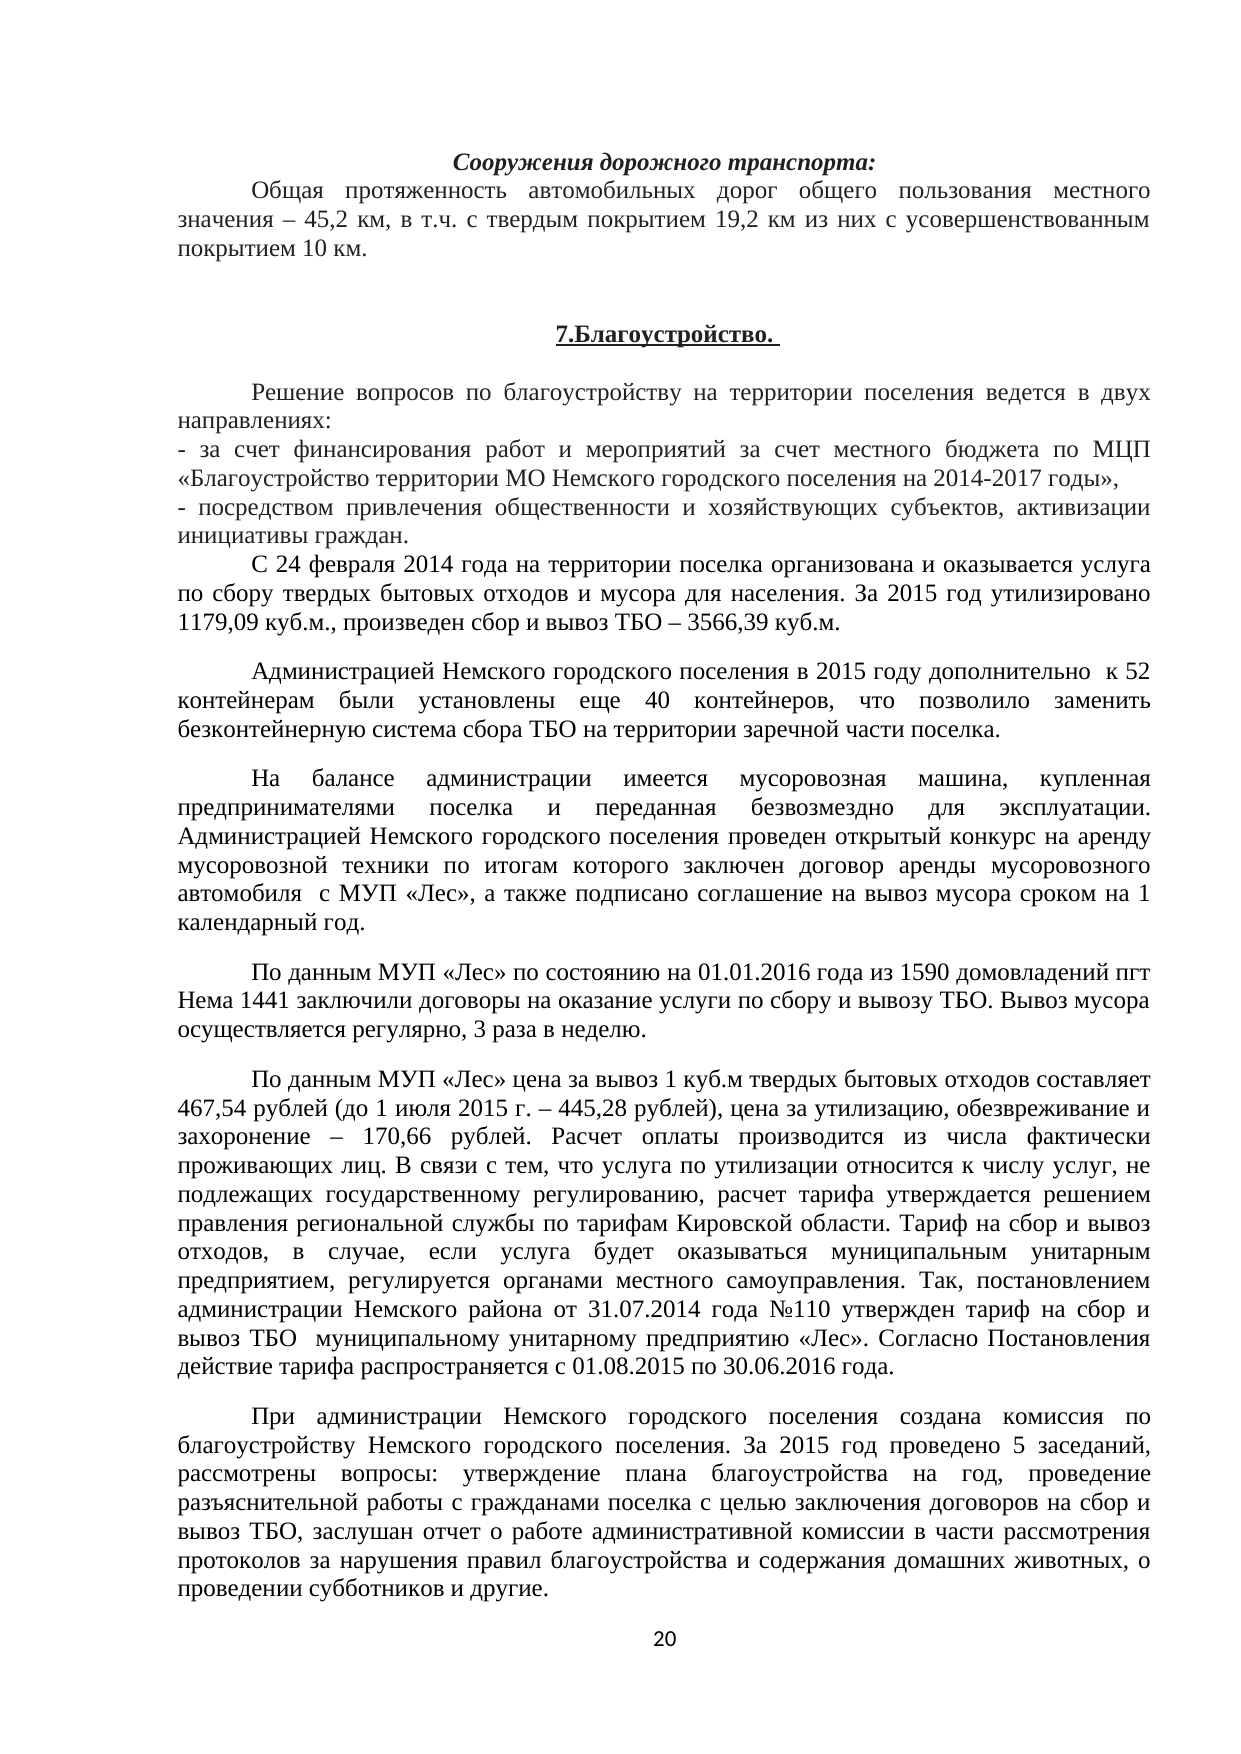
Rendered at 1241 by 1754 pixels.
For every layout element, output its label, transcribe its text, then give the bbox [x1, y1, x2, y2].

text Сооружения дорожного транспорта: [177, 147, 1152, 176]
text При администрации Немского городского поселения создана комиссия по благоустройству Немского городского поселения. За 2015 год проведено 5 заседаний, рассмотрены вопросы: утверждение плана благоустройства на год, проведение разъяснительной работы с гражданами поселка с целью заключения договоров на сбор и вывоз ТБО, заслушан отчет о работе административной комиссии в части рассмотрения протоколов за нарушения правил благоустройства и содержания домашних животных, о проведении субботников и другие. [177, 1401, 1152, 1602]
text С 24 февраля 2014 года на территории поселка организована и оказывается услуга по сбору твердых бытовых отходов и мусора для населения. За 2015 год утилизировано 1179,09 куб.м., произведен сбор и вывоз ТБО – 3566,39 куб.м. [177, 549, 1152, 636]
text 7.Благоустройство. [177, 319, 1152, 348]
text Решение вопросов по благоустройству на территории поселения ведется в двух направлениях: [177, 377, 1152, 434]
text На балансе администрации имеется мусоровозная машина, купленная предпринимателями поселка и переданная безвозмездно для эксплуатации. Администрацией Немского городского поселения проведен открытый конкурс на аренду мусоровозной техники по итогам которого заключен договор аренды мусоровозного автомобиля с МУП «Лес», а также подписано соглашение на вывоз мусора сроком на 1 календарный год. [177, 763, 1152, 936]
text - за счет финансирования работ и мероприятий за счет местного бюджета по МЦП «Благоустройство территории МО Немского городского поселения на 2014-2017 годы», [177, 434, 1152, 492]
text - посредством привлечения общественности и хозяйствующих субъектов, активизации инициативы граждан. [177, 492, 1152, 549]
text Общая протяженность автомобильных дорог общего пользования местного значения – 45,2 км, в т.ч. с твердым покрытием 19,2 км из них с усовершенствованным покрытием 10 км. [177, 176, 1152, 262]
text По данным МУП «Лес» по состоянию на 01.01.2016 года из 1590 домовладений пгт Нема 1441 заключили договоры на оказание услуги по сбору и вывозу ТБО. Вывоз мусора осуществляется регулярно, 3 раза в неделю. [177, 957, 1152, 1043]
text По данным МУП «Лес» цена за вывоз 1 куб.м твердых бытовых отходов составляет 467,54 рублей (до 1 июля 2015 г. – 445,28 рублей), цена за утилизацию, обезвреживание и захоронение – 170,66 рублей. Расчет оплаты производится из числа фактически проживающих лиц. В связи с тем, что услуга по утилизации относится к числу услуг, не подлежащих государственному регулированию, расчет тарифа утверждается решением правления региональной службы по тарифам Кировской области. Тариф на сбор и вывоз отходов, в случае, если услуга будет оказываться муниципальным унитарным предприятием, регулируется органами местного самоуправления. Так, постановлением администрации Немского района от 31.07.2014 года №110 утвержден тариф на сбор и вывоз ТБО муниципальному унитарному предприятию «Лес». Согласно Постановления действие тарифа распространяется с 01.08.2015 по 30.06.2016 года. [177, 1064, 1152, 1380]
text Администрацией Немского городского поселения в 2015 году дополнительно к 52 контейнерам были установлены еще 40 контейнеров, что позволило заменить безконтейнерную система сбора ТБО на территории заречной части поселка. [177, 656, 1152, 743]
